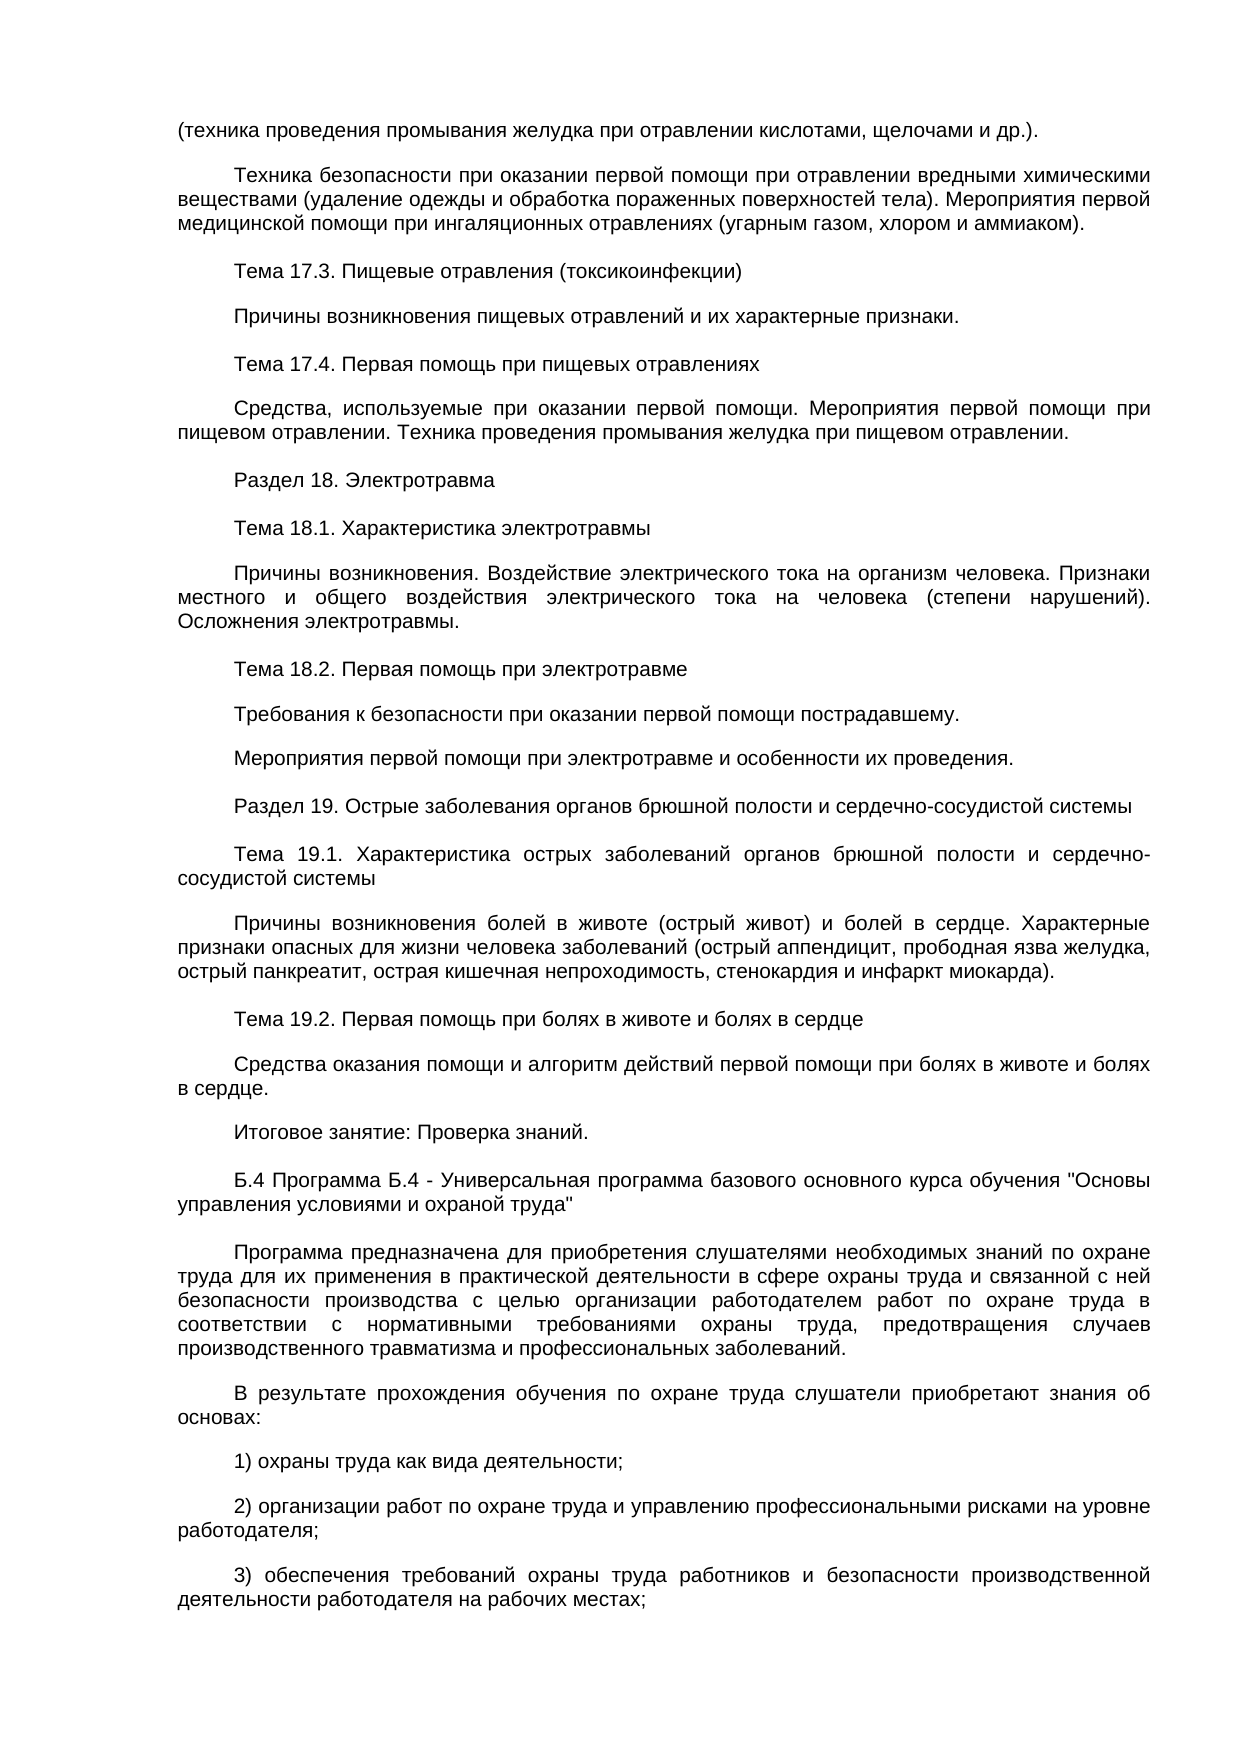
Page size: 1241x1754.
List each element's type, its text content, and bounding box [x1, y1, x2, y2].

text Раздел 19. Острые заболевания органов брюшной полости и сердечно-сосудистой системы [177, 794, 1152, 818]
text Программа предназначена для приобретения слушателями необходимых знаний по охране труда для их применения в практической деятельности в сфере охраны труда и связанной с ней безопасности производства с целью организации работодателем работ по охране труда в соответствии с нормативными требованиями охраны труда, предотвращения случаев производственного травматизма и профессиональных заболеваний. [177, 1240, 1152, 1360]
text Мероприятия первой помощи при электротравме и особенности их проведения. [177, 746, 1152, 770]
text В результате прохождения обучения по охране труда слушатели приобретают знания об основах: [177, 1381, 1152, 1428]
text Средства оказания помощи и алгоритм действий первой помощи при болях в животе и болях в сердце. [177, 1051, 1152, 1099]
text Техника безопасности при оказании первой помощи при отравлении вредными химическими веществами (удаление одежды и обработка пораженных поверхностей тела). Мероприятия первой медицинской помощи при ингаляционных отравлениях (угарным газом, хлором и аммиаком). [177, 163, 1152, 235]
text Тема 18.1. Характеристика электротравмы [177, 516, 1152, 540]
text Тема 17.4. Первая помощь при пищевых отравлениях [177, 351, 1152, 375]
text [177, 118, 1152, 142]
text 2) организации работ по охране труда и управлению профессиональными рисками на уровне работодателя; [177, 1494, 1152, 1542]
text Тема 19.2. Первая помощь при болях в животе и болях в сердце [177, 1007, 1152, 1031]
text Итоговое занятие: Проверка знаний. [177, 1120, 1152, 1144]
text Тема 19.1. Характеристика острых заболеваний органов брюшной полости и сердечно-сосудистой системы [177, 842, 1152, 890]
text Тема 18.2. Первая помощь при электротравме [177, 657, 1152, 681]
text Требования к безопасности при оказании первой помощи пострадавшему. [177, 701, 1152, 725]
text Б.4 Программа Б.4 - Универсальная программа базового основного курса обучения "Основы управления условиями и охраной труда" [177, 1168, 1152, 1216]
text Причины возникновения болей в животе (острый живот) и болей в сердце. Характерные признаки опасных для жизни человека заболеваний (острый аппендицит, прободная язва желудка, острый панкреатит, острая кишечная непроходимость, стенокардия и инфаркт миокарда). [177, 911, 1152, 983]
text 3) обеспечения требований охраны труда работников и безопасности производственной деятельности работодателя на рабочих местах; [177, 1563, 1152, 1611]
text 1) охраны труда как вида деятельности; [177, 1449, 1152, 1473]
text Раздел 18. Электротравма [177, 468, 1152, 492]
text Причины возникновения. Воздействие электрического тока на организм человека. Признаки местного и общего воздействия электрического тока на человека (степени нарушений). Осложнения электротравмы. [177, 561, 1152, 633]
text Тема 17.3. Пищевые отравления (токсикоинфекции) [177, 259, 1152, 283]
text Причины возникновения пищевых отравлений и их характерные признаки. [177, 303, 1152, 327]
text Средства, используемые при оказании первой помощи. Мероприятия первой помощи при пищевом отравлении. Техника проведения промывания желудка при пищевом отравлении. [177, 396, 1152, 444]
